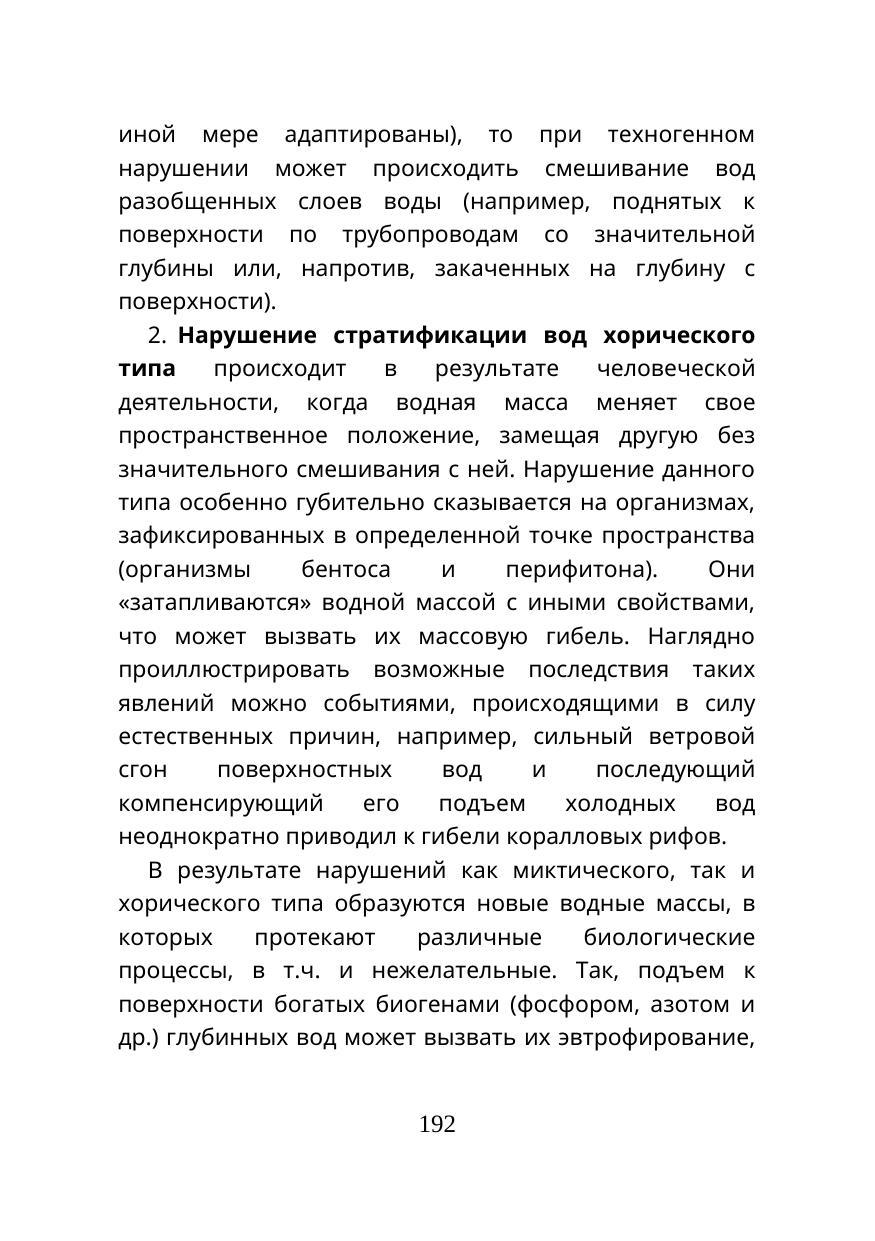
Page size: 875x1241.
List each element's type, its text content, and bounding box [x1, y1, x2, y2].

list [118, 118, 756, 317]
list Нарушение стратификации вод хорического типа происходит в результате человеческой деятельности, когда водная масса меняет свое пространственное положение, замещая другую без значительного смешивания с ней. Нарушение данного типа особенно губительно сказывается на организмах, зафиксированных в определенной точке пространства (организмы бентоса и перифитона). Они «затапливаются» водной массой с иными свойствами, что может вызвать их массовую гибель. Наглядно проиллюстрировать возможные последствия таких явлений можно событиями, происходящими в силу естественных причин, например, сильный ветровой сгон поверхностных вод и последующий компенсирующий его подъем холодных вод неоднократно приводил к гибели коралловых рифов. [118, 319, 756, 852]
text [118, 854, 756, 1052]
